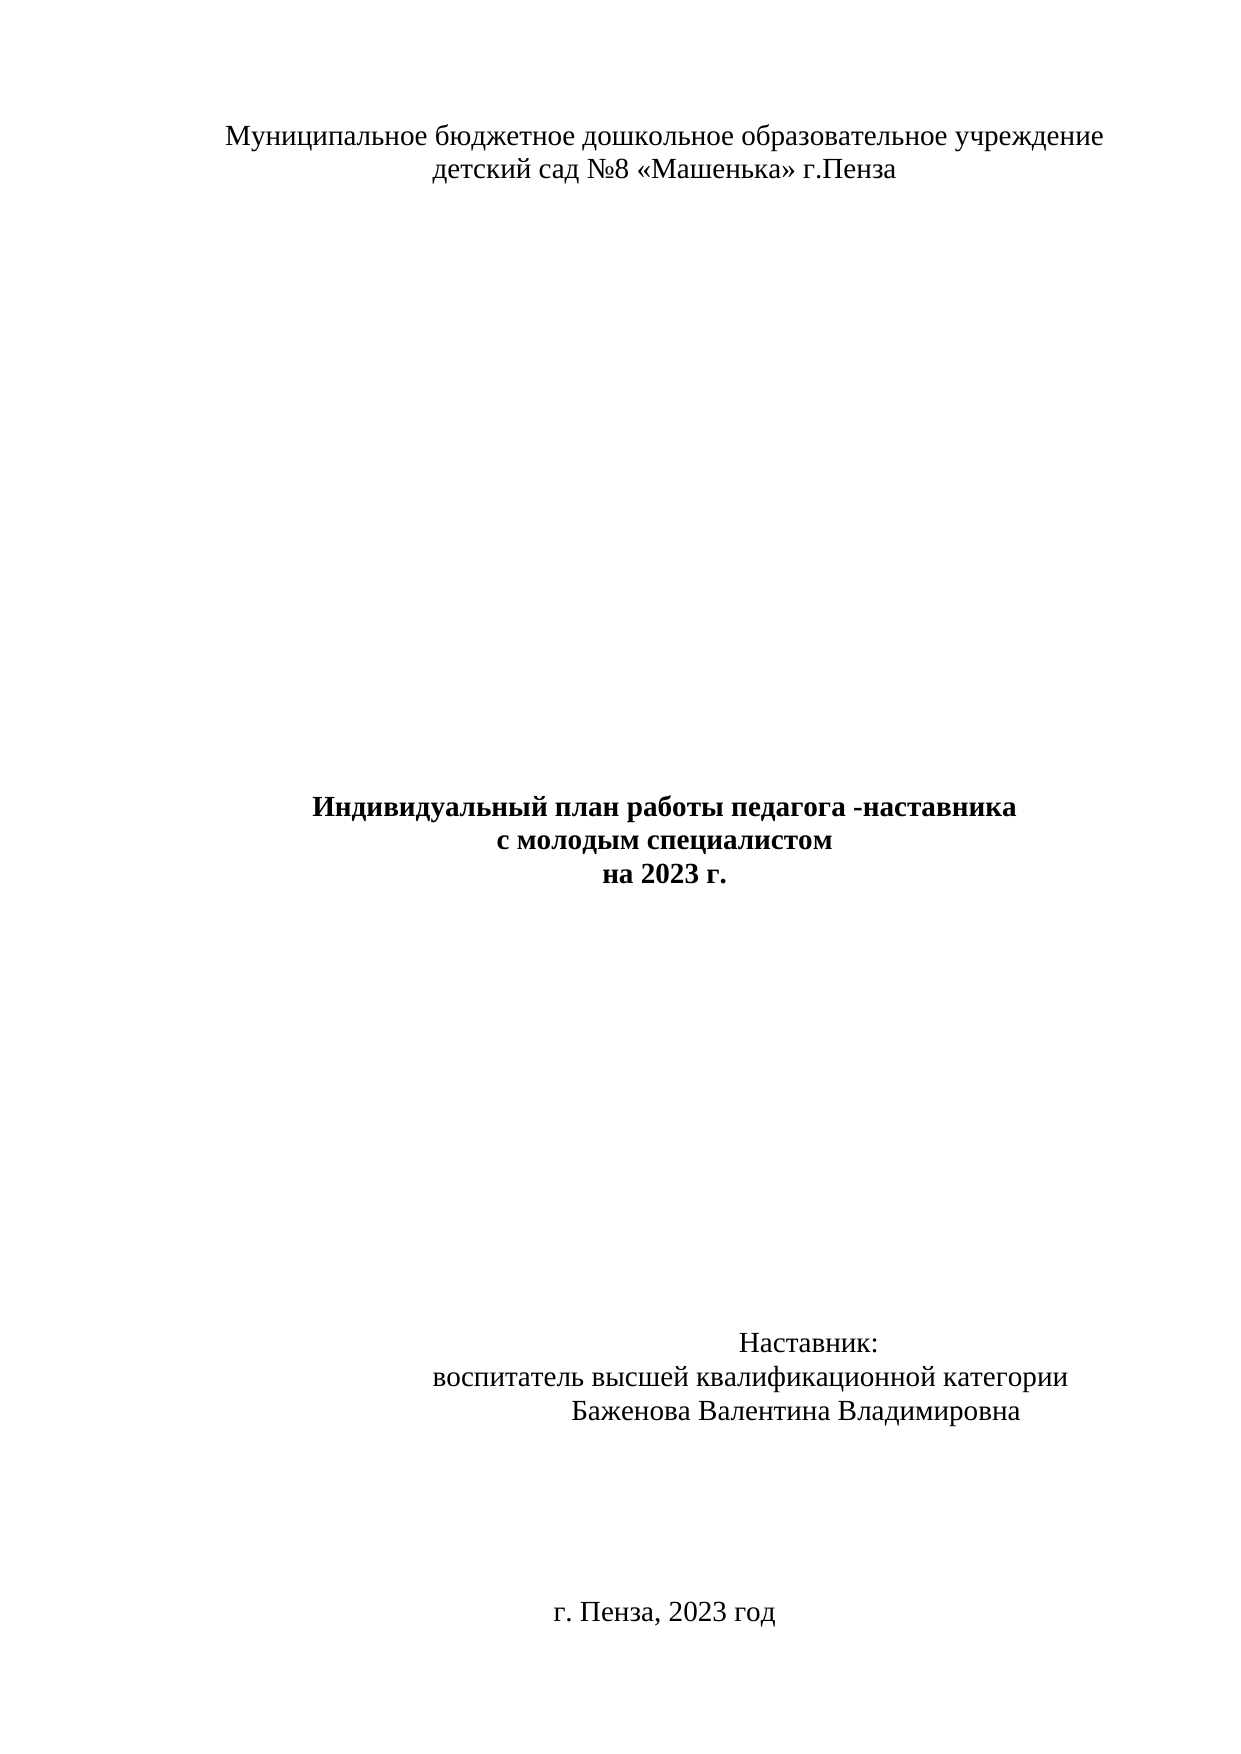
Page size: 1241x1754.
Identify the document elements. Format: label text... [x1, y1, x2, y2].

text Индивидуальный план работы педагога -наставника [177, 789, 1152, 822]
text на 2023 г. [177, 856, 1152, 889]
text с молодым специалистом [177, 822, 1152, 856]
text г. Пенза, 2023 год [177, 1594, 1152, 1627]
text Муниципальное бюджетное дошкольное образовательное учреждение детский сад №8 «Машенька» г.Пенза [177, 118, 1152, 185]
text Наставник: [177, 1326, 1152, 1359]
text Баженова Валентина Владимировна [177, 1393, 1152, 1426]
text воспитатель высшей квалификационной категории [177, 1359, 1152, 1393]
